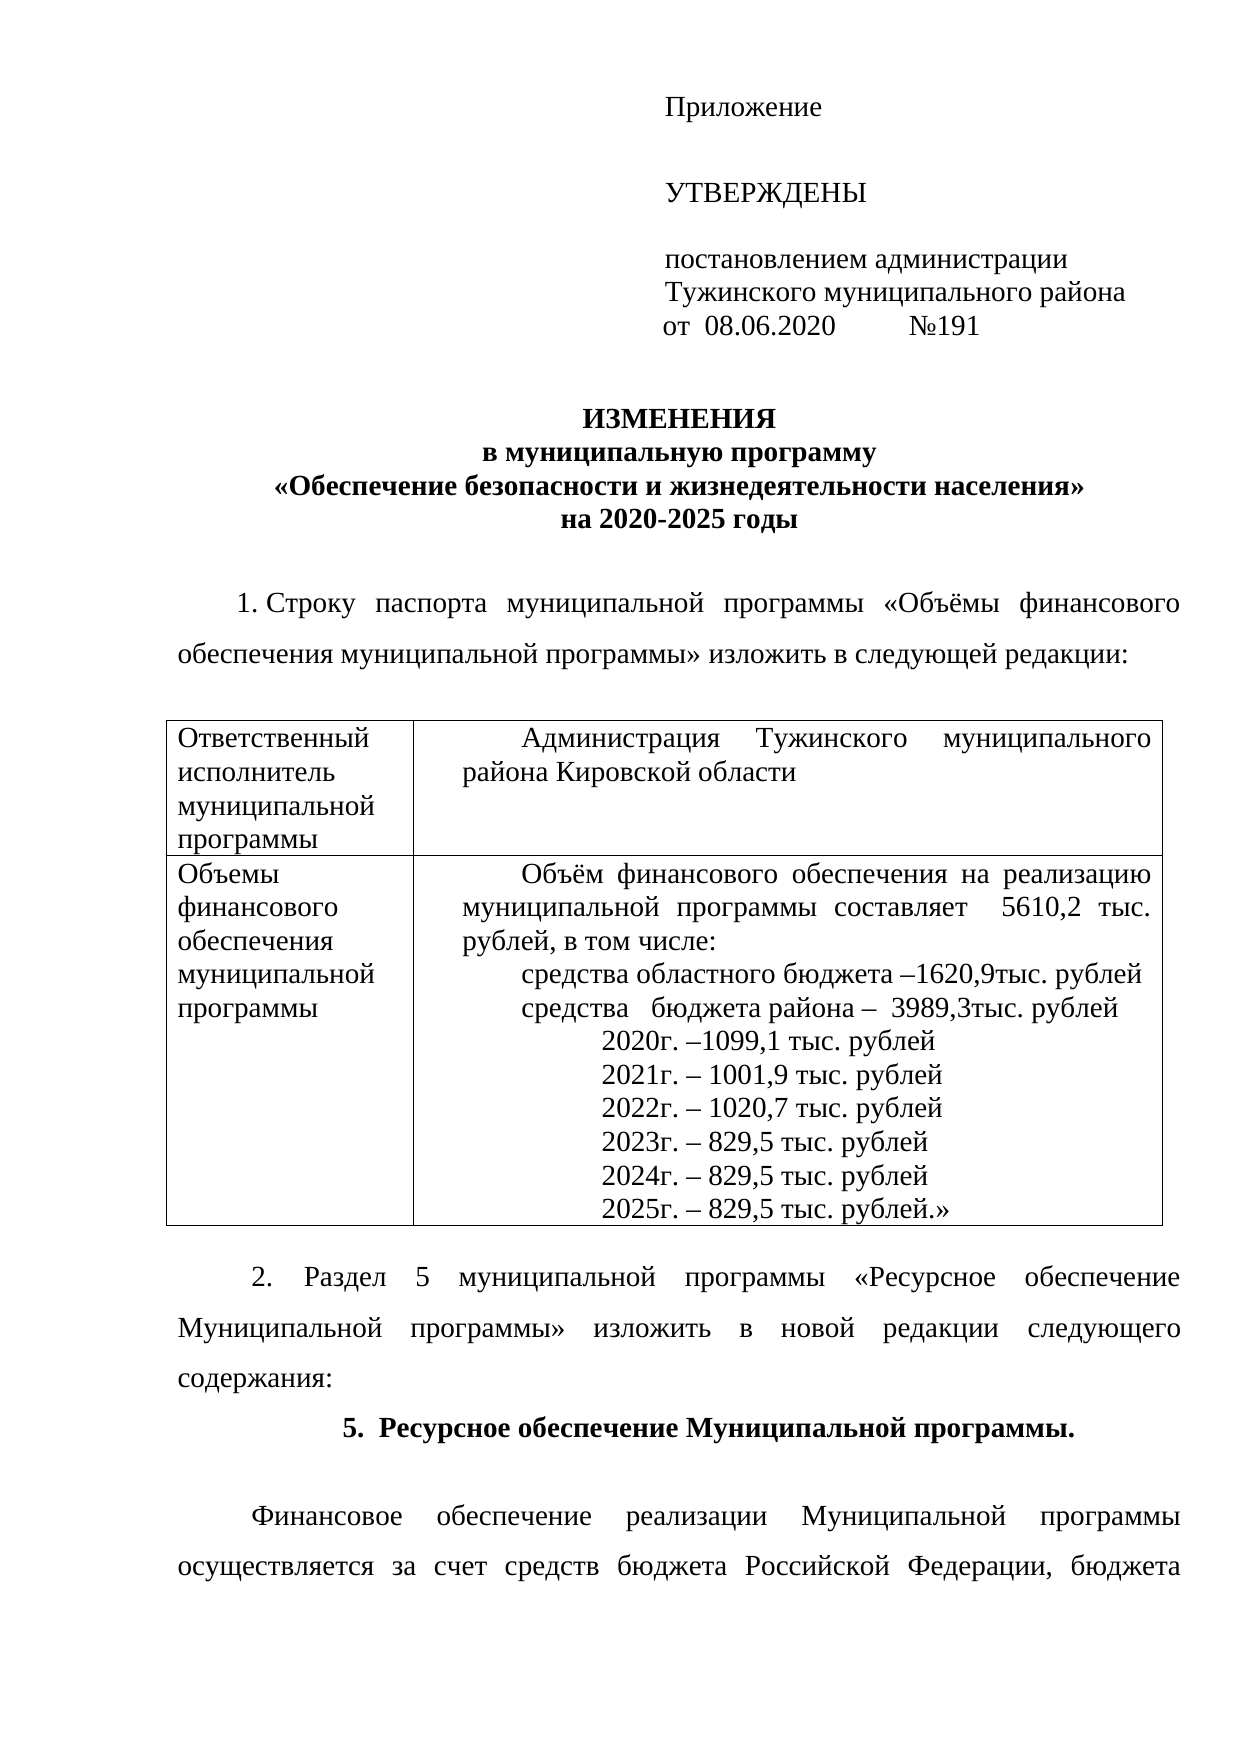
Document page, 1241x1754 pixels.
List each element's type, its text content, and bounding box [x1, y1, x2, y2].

text от 08.06.2020 №191 [177, 308, 1181, 342]
list 5. Ресурсное обеспечение Муниципальной программы. [177, 1410, 1181, 1444]
subtitle постановлением администрации [664, 241, 1181, 274]
table_cell Объемы финансового обеспечения муниципальной программы [167, 856, 413, 1225]
table_header Ответственный исполнитель муниципальной программы [167, 721, 413, 855]
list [177, 1498, 1181, 1582]
table_header Администрация Тужинского муниципального района Кировской области [414, 721, 1162, 855]
list Раздел 5 муниципальной программы «Ресурсное обеспечение Муниципальной программы» изложить в новой редакции следующего содержания: [177, 1259, 1181, 1393]
subtitle ИЗМЕНЕНИЯ [177, 401, 1181, 434]
subtitle Тужинского муниципального района [664, 274, 1181, 308]
subtitle УТВЕРЖДЕНЫ [664, 175, 1181, 209]
subtitle Приложение [664, 89, 1181, 122]
text на 2020-2025 годы [177, 502, 1181, 535]
list Строку паспорта муниципальной программы «Объёмы финансового обеспечения муниципальной программы» изложить в следующей редакции: [177, 585, 1181, 669]
text «Обеспечение безопасности и жизнедеятельности населения» [177, 468, 1181, 502]
text в муниципальную программу [177, 434, 1181, 468]
table_cell Объём финансового обеспечения на реализацию муниципальной программы составляет 5610,2 тыс. рублей, в том числе: средства областного бюджета –1620,9тыс. рублей средства бюджета района – 3989,3тыс. рублей 2020г. –1099,1 тыс. рублей 2021г. – 1001,9 тыс. рублей 2022г. – 1020,7 тыс. рублей 2023г. – 829,5 тыс. рублей 2024г. – 829,5 тыс. рублей 2025г. – 829,5 тыс. рублей.» [414, 856, 1162, 1225]
